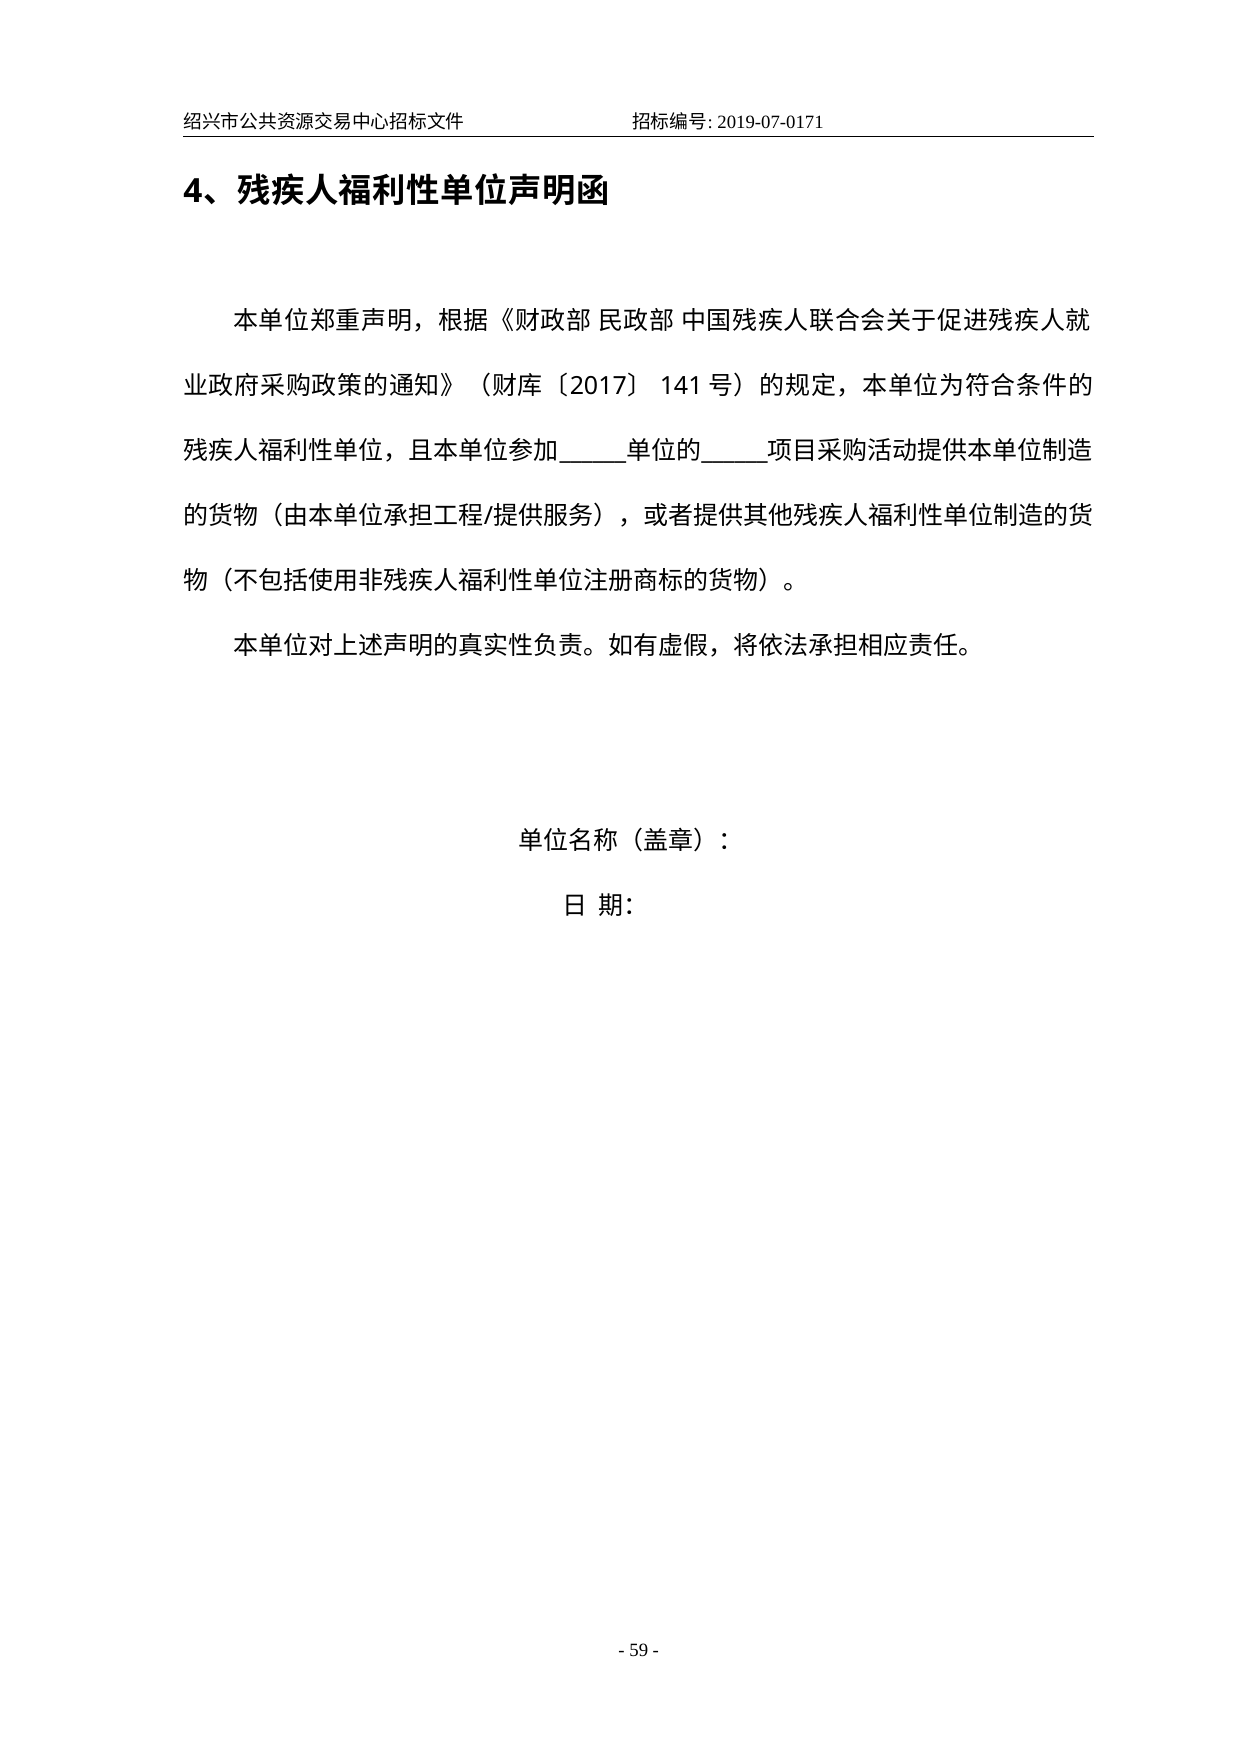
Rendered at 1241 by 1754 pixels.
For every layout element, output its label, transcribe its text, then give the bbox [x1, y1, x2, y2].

text 日 期： [183, 871, 931, 936]
text 单位名称（盖章）： [183, 806, 931, 871]
text 本单位对上述声明的真实性负责。如有虚假，将依法承担相应责任。 [183, 611, 1094, 676]
text 本单位郑重声明，根据《财政部 民政部 中国残疾人联合会关于促进残疾人就业政府采购政策的通知》（财库〔2017〕 141号）的规定，本单位为符合条件的残疾人福利性单位，且本单位参加______单位的______项目采购活动提供本单位制造的货物（由本单位承担工程/提供服务），或者提供其他残疾人福利性单位制造的货物（不包括使用非残疾人福利性单位注册商标的货物）。 [183, 286, 1094, 611]
text 4、残疾人福利性单位声明函 [183, 156, 1094, 221]
